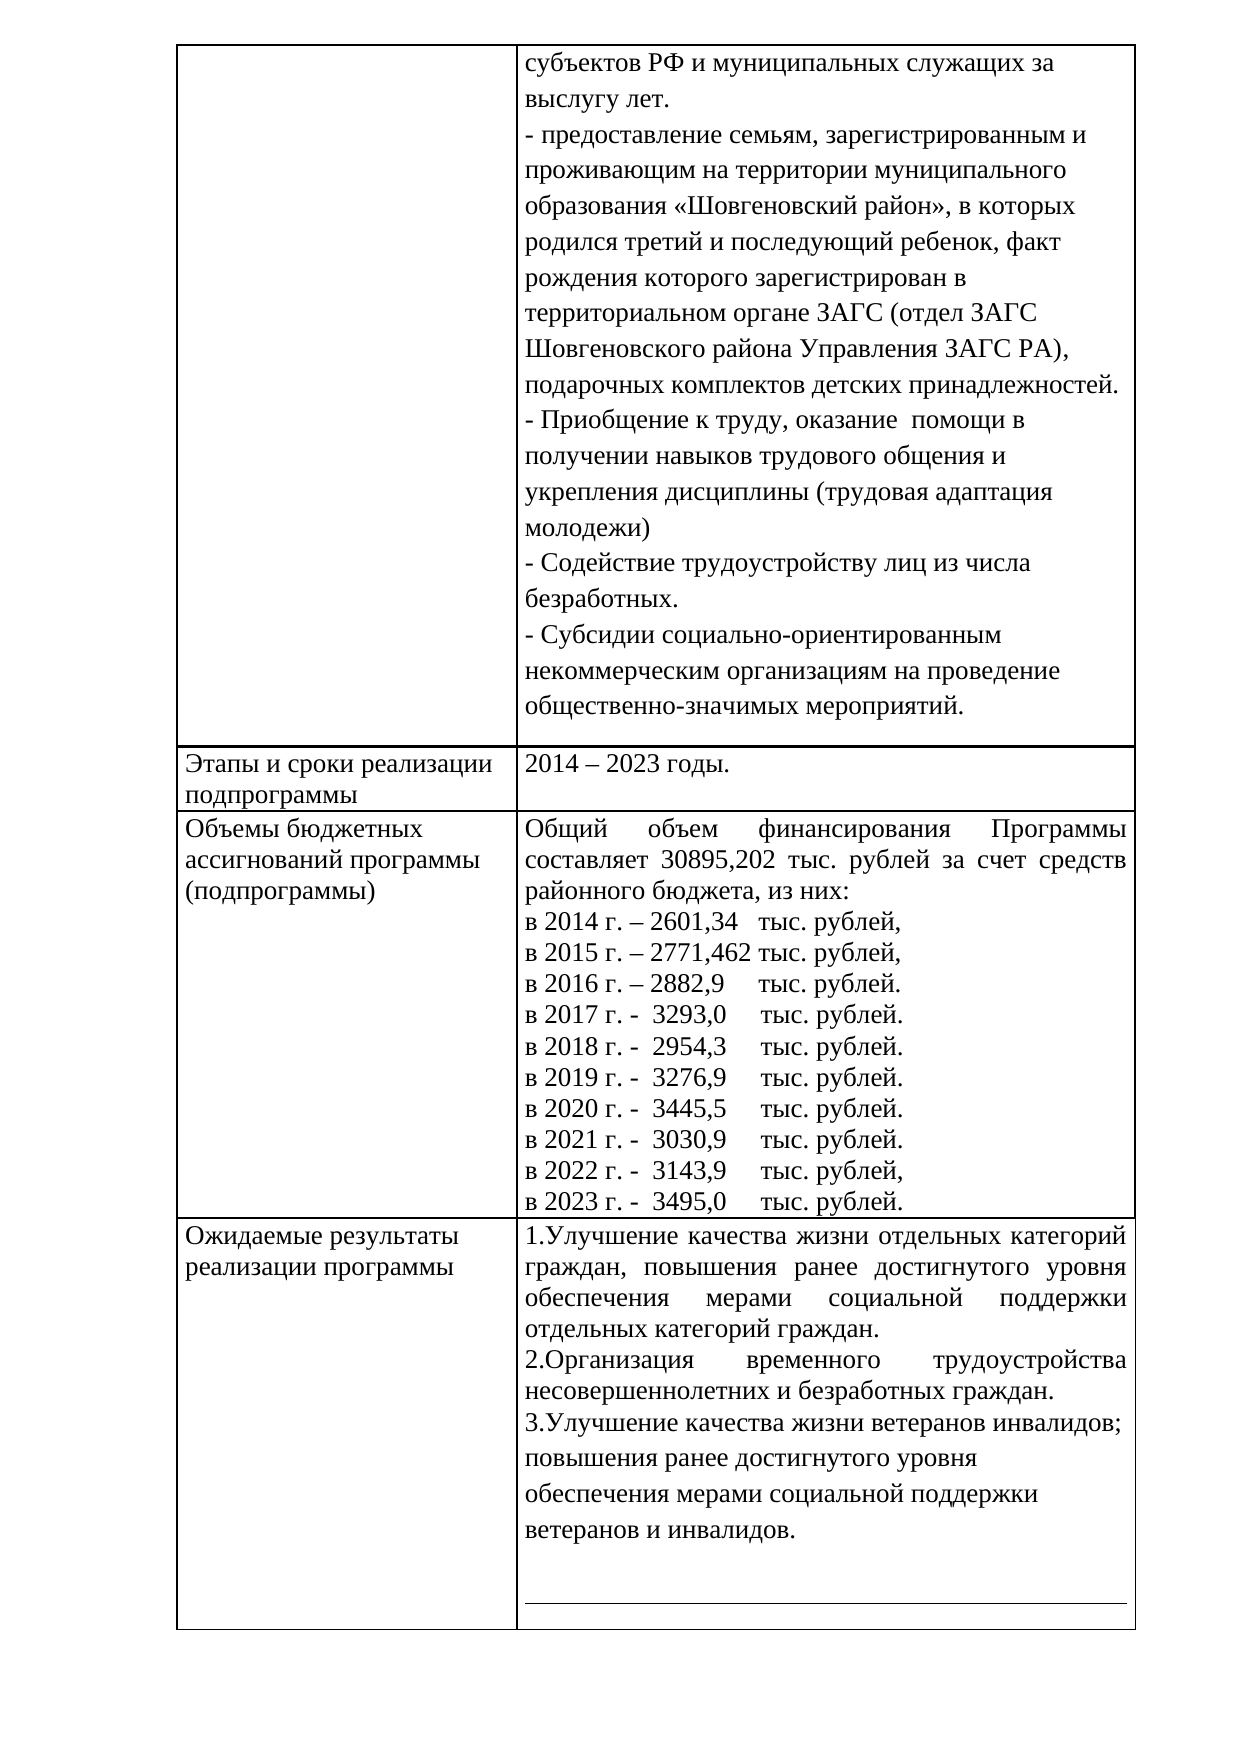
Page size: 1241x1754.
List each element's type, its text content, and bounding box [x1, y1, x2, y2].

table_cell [178, 46, 516, 745]
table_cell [518, 46, 1134, 745]
table_cell 2014 – 2023 годы. [518, 748, 1134, 810]
table_cell Объемы бюджетных ассигнований программы (подпрограммы) [178, 812, 516, 1217]
table_cell Этапы и сроки реализации подпрограммы [178, 748, 516, 810]
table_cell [178, 1219, 516, 1629]
table_cell Общий объем финансирования Программы составляет 30895,202 тыс. рублей за счет средств районного бюджета, из них: в 2014 г. – 2601,34 тыс. рублей, в 2015 г. – 2771,462 тыс. рублей, в 2016 г. – 2882,9 тыс. рублей. в 2017 г. - 3293,0 тыс. рублей. в 2018 г. - 2954,3 тыс. рублей. в 2019 г. - 3276,9 тыс. рублей. в 2020 г. - 3445,5 тыс. рублей. в 2021 г. - 3030,9 тыс. рублей. в 2022 г. - 3143,9 тыс. рублей, в 2023 г. - 3495,0 тыс. рублей. [518, 812, 1134, 1217]
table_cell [518, 1219, 1135, 1629]
